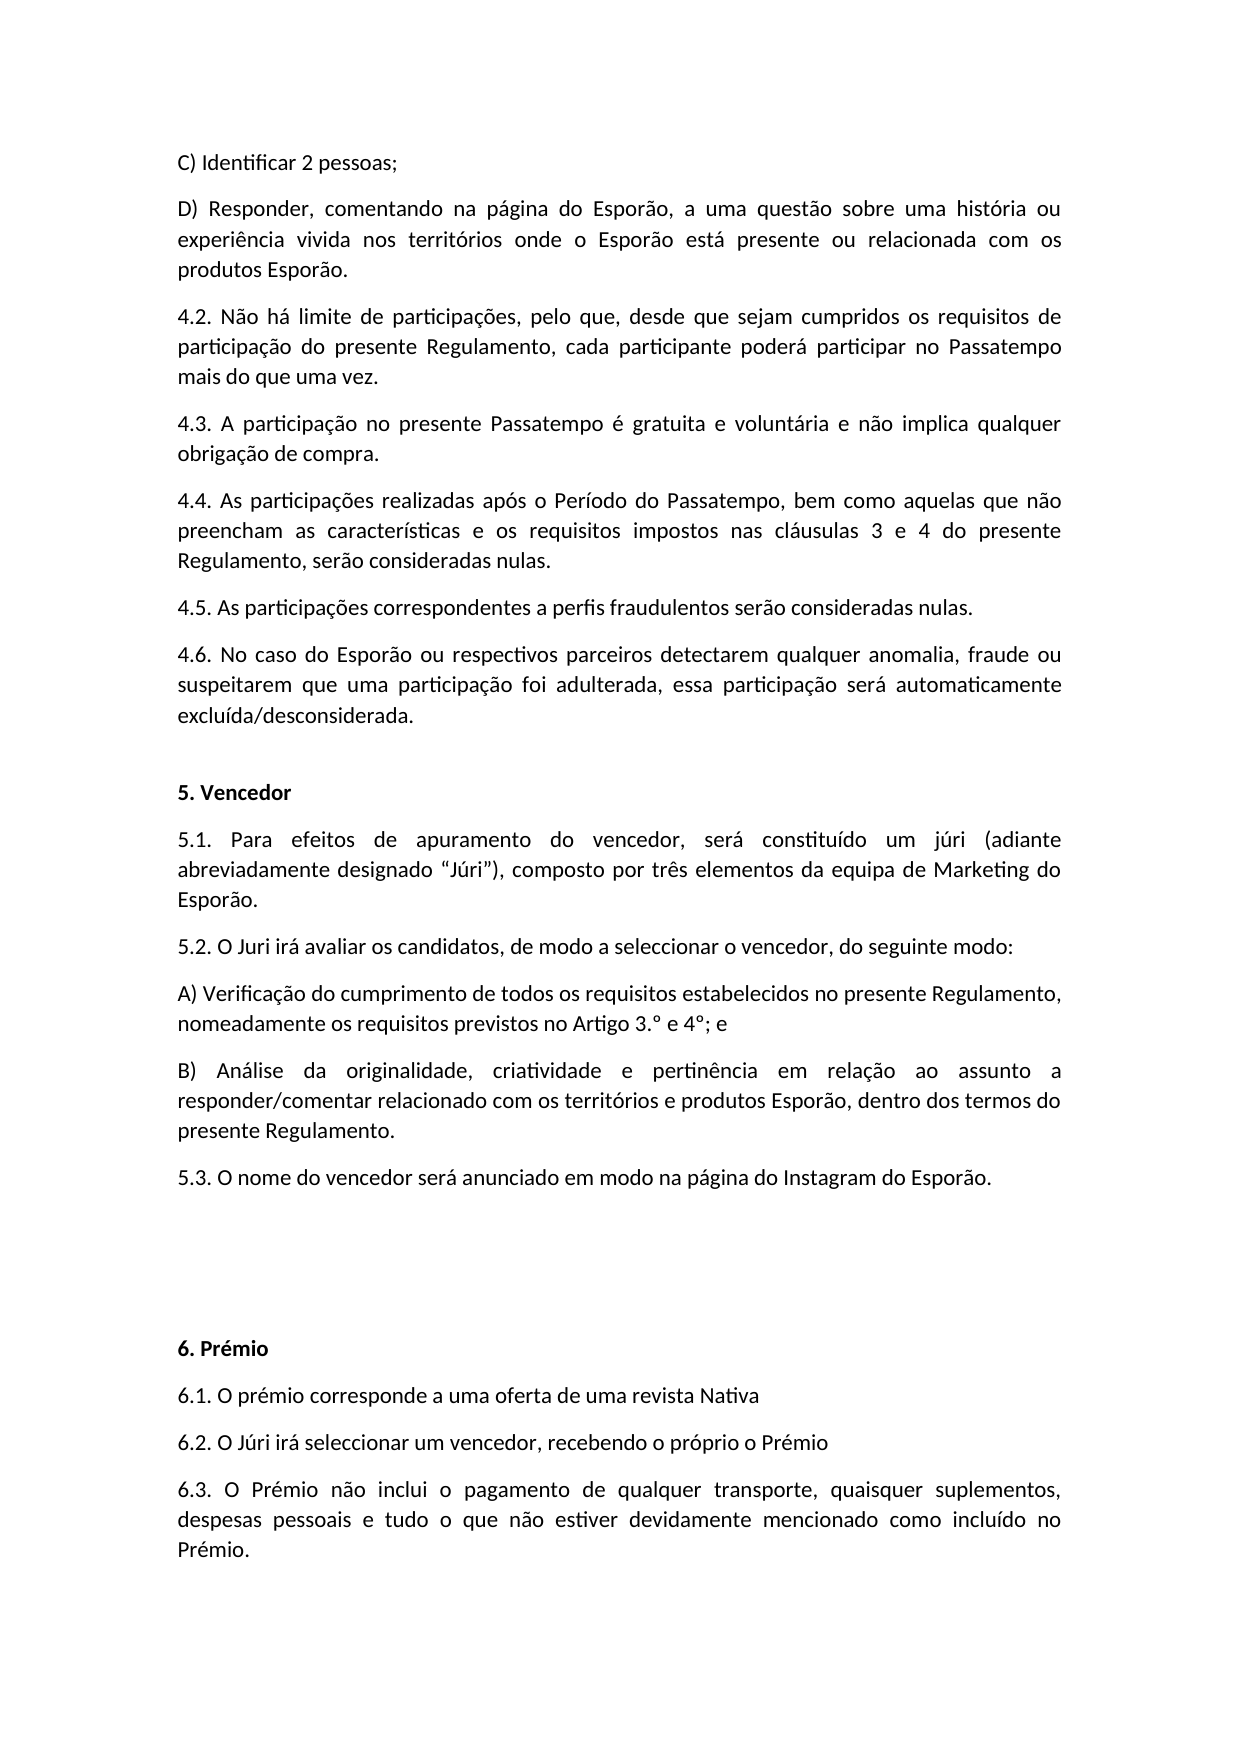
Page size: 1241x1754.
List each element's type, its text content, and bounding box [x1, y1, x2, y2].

text 6.3. O Prémio não inclui o pagamento de qualquer transporte, quaisquer suplementos, despesas pessoais e tudo o que não estiver devidamente mencionado como incluído no Prémio. [177, 1475, 1063, 1563]
text 6. Prémio [177, 1334, 1063, 1362]
text B) Análise da originalidade, criatividade e pertinência em relação ao assunto a responder/comentar relacionado com os territórios e produtos Esporão, dentro dos termos do presente Regulamento. [177, 1056, 1063, 1144]
text A) Verificação do cumprimento de todos os requisitos estabelecidos no presente Regulamento, nomeadamente os requisitos previstos no Artigo 3.º e 4º; e [177, 979, 1063, 1037]
text 5.2. O Juri irá avaliar os candidatos, de modo a seleccionar o vencedor, do seguinte modo: [177, 932, 1063, 960]
text C) Identificar 2 pessoas; [177, 148, 1063, 176]
text 5. Vencedor [177, 748, 1063, 806]
text 4.4. As participações realizadas após o Período do Passatempo, bem como aquelas que não preencham as características e os requisitos impostos nas cláusulas 3 e 4 do presente Regulamento, serão consideradas nulas. [177, 486, 1063, 574]
text 4.6. No caso do Esporão ou respectivos parceiros detectarem qualquer anomalia, fraude ou suspeitarem que uma participação foi adulterada, essa participação será automaticamente excluída/desconsiderada. [177, 640, 1063, 729]
text 6.1. O prémio corresponde a uma oferta de uma revista Nativa [177, 1381, 1063, 1409]
text 5.3. O nome do vencedor será anunciado em modo na página do Instagram do Esporão. [177, 1163, 1063, 1191]
text 4.3. A participação no presente Passatempo é gratuita e voluntária e não implica qualquer obrigação de compra. [177, 409, 1063, 467]
text 6.2. O Júri irá seleccionar um vencedor, recebendo o próprio o Prémio [177, 1428, 1063, 1456]
text 4.5. As participações correspondentes a perfis fraudulentos serão consideradas nulas. [177, 593, 1063, 621]
text 4.2. Não há limite de participações, pelo que, desde que sejam cumpridos os requisitos de participação do presente Regulamento, cada participante poderá participar no Passatempo mais do que uma vez. [177, 302, 1063, 390]
text D) Responder, comentando na página do Esporão, a uma questão sobre uma história ou experiência vivida nos territórios onde o Esporão está presente ou relacionada com os produtos Esporão. [177, 194, 1063, 283]
text 5.1. Para efeitos de apuramento do vencedor, será constituído um júri (adiante abreviadamente designado “Júri”), composto por três elementos da equipa de Marketing do Esporão. [177, 825, 1063, 913]
